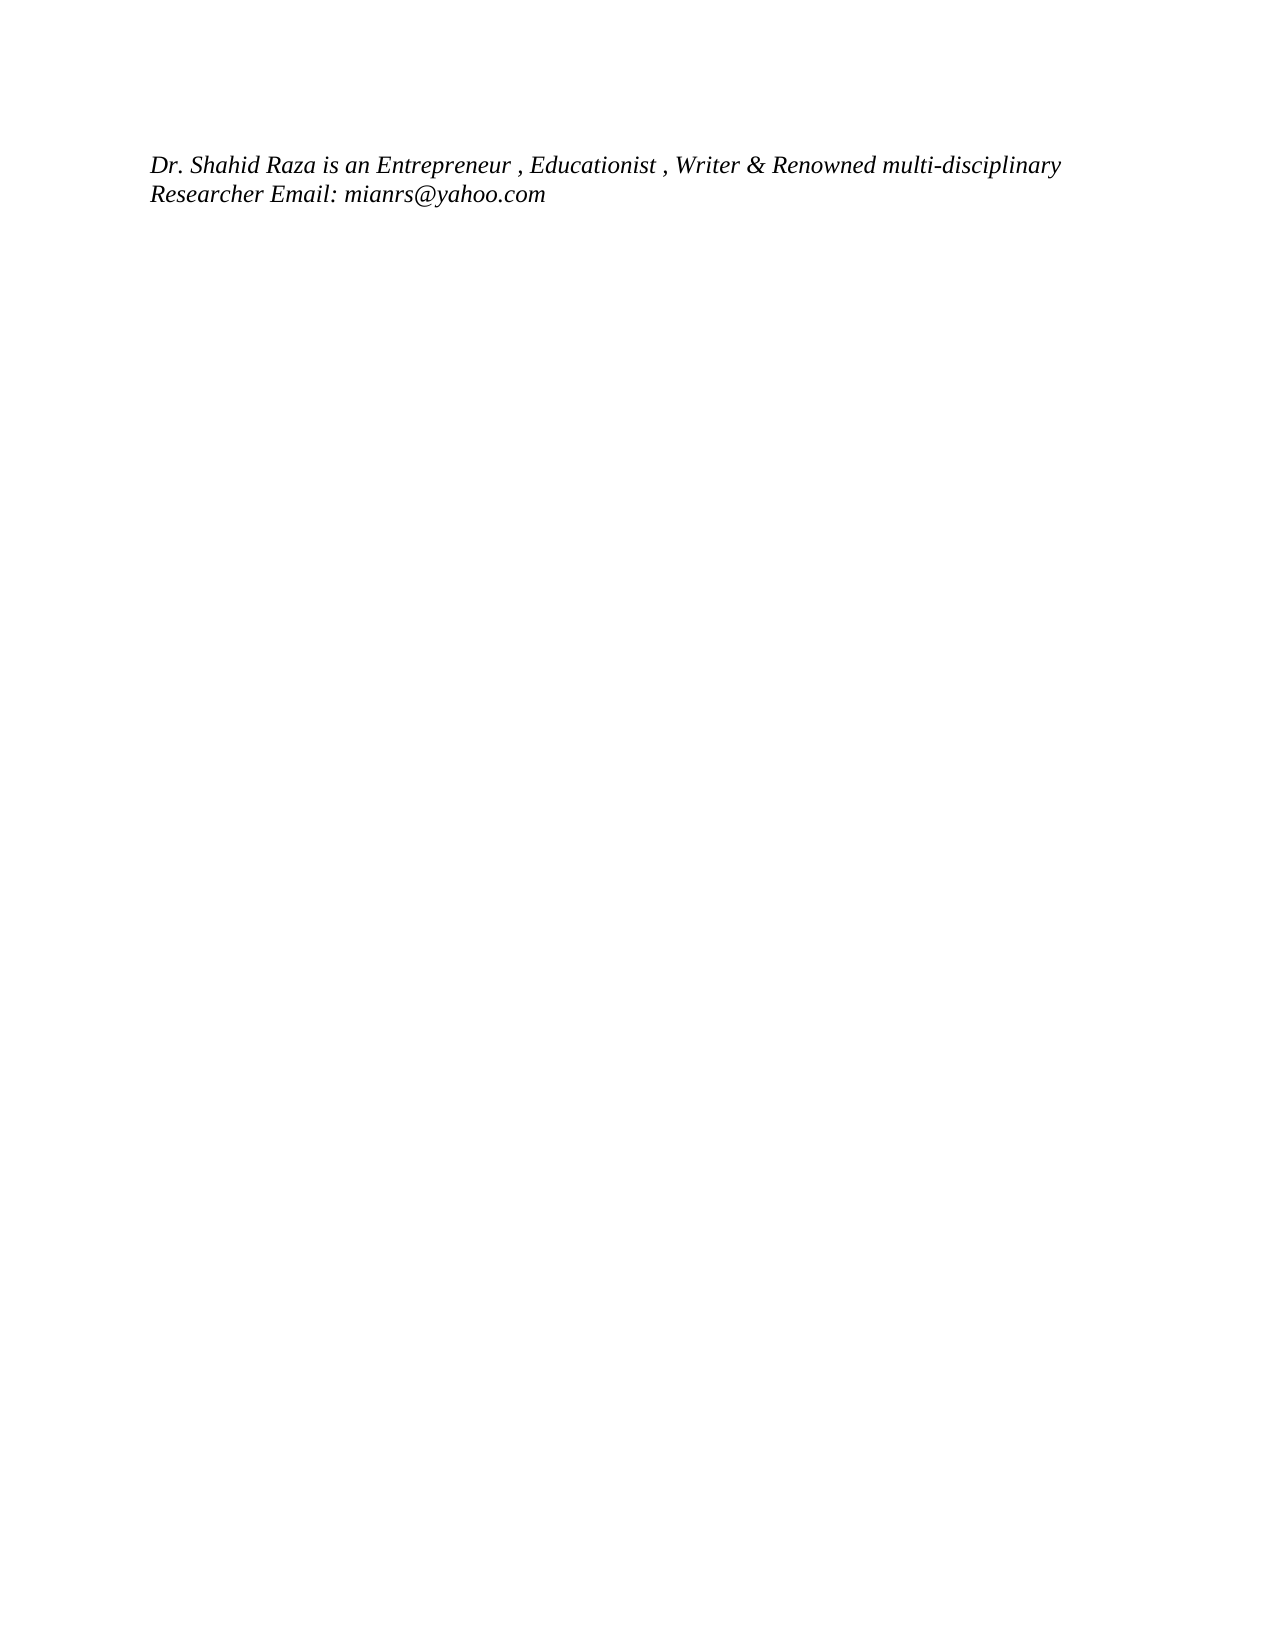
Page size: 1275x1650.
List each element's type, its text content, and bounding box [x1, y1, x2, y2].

text Dr. Shahid Raza is an Entrepreneur , Educationist , Writer & Renowned multi-disciplinary Researcher Email: mianrs@yahoo.com [150, 150, 1125, 207]
